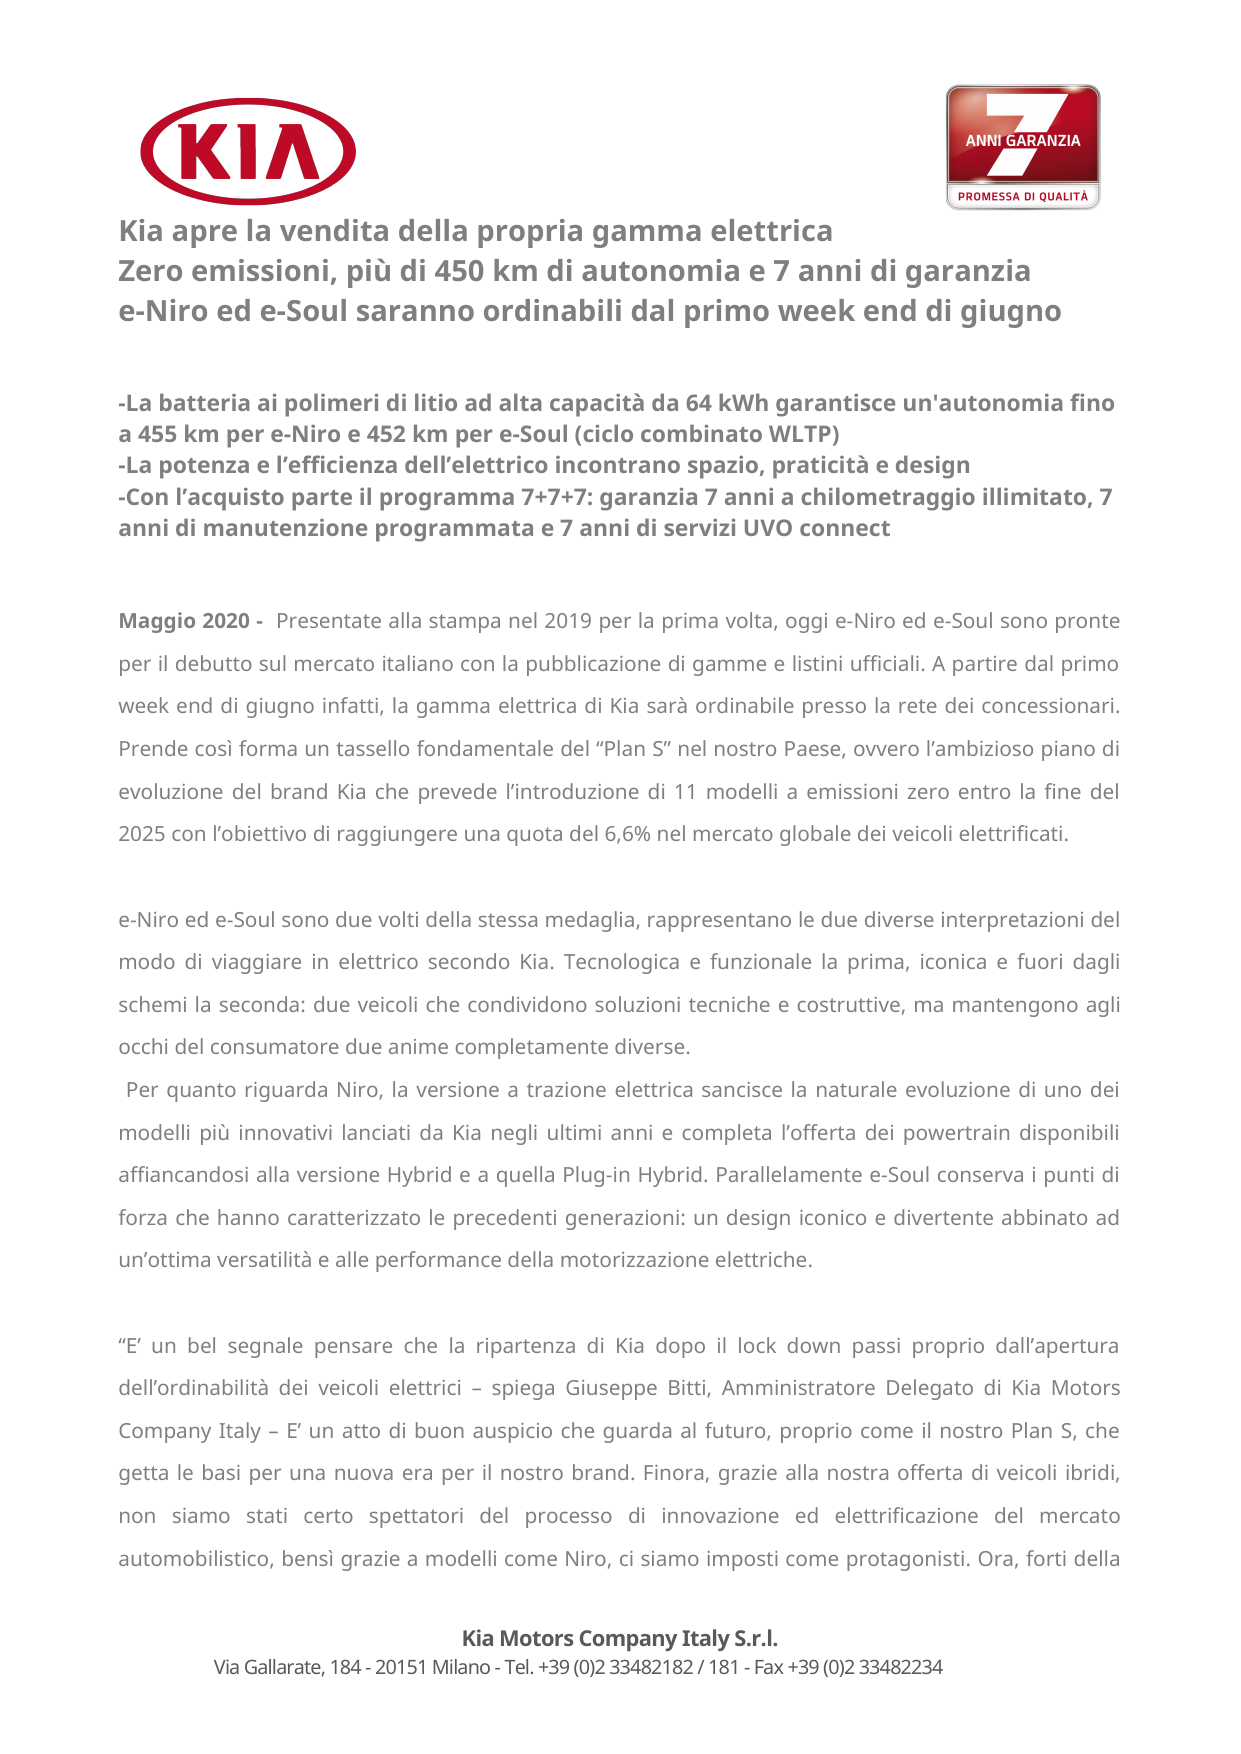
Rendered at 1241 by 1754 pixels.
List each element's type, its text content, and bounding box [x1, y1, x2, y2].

text Kia apre la vendita della propria gamma elettrica [118, 211, 1122, 250]
picture [118, 73, 378, 211]
text Maggio 2020 - Presentate alla stampa nel 2019 per la prima volta, oggi e-Niro ed e-Soul sono pronte per il debutto sul mercato italiano con la pubblicazione di gamme e listini ufficiali. A partire dal primo week end di giugno infatti, la gamma elettrica di Kia sarà ordinabile presso la rete dei concessionari. Prende così forma un tassello fondamentale del “Plan S” nel nostro Paese, ovvero l’ambizioso piano di evoluzione del brand Kia che prevede l’introduzione di 11 modelli a emissioni zero entro la fine del 2025 con l’obiettivo di raggiungere una quota del 6,6% nel mercato globale dei veicoli elettrificati. [118, 606, 1122, 848]
text Zero emissioni, più di 450 km di autonomia e 7 anni di garanzia e-Niro ed e-Soul saranno ordinabili dal primo week end di giugno [118, 250, 1122, 330]
text -La batteria ai polimeri di litio ad alta capacità da 64 kWh garantisce un'autonomia fino a 455 km per e-Niro e 452 km per e-Soul (ciclo combinato WLTP) -La potenza e l’efficienza dell’elettrico incontrano spazio, praticità e design -Con l’acquisto parte il programma 7+7+7: garanzia 7 anni a chilometraggio illimitato, 7 anni di manutenzione programmata e 7 anni di servizi UVO connect [118, 387, 1122, 543]
picture [945, 84, 1102, 211]
text e-Niro ed e-Soul sono due volti della stessa medaglia, rappresentano le due diverse interpretazioni del modo di viaggiare in elettrico secondo Kia. Tecnologica e funzionale la prima, iconica e fuori dagli schemi la seconda: due veicoli che condividono soluzioni tecniche e costruttive, ma mantengono agli occhi del consumatore due anime completamente diverse. [118, 905, 1122, 1061]
text Per quanto riguarda Niro, la versione a trazione elettrica sancisce la naturale evoluzione di uno dei modelli più innovativi lanciati da Kia negli ultimi anni e completa l’offerta dei powertrain disponibili affiancandosi alla versione Hybrid e a quella Plug-in Hybrid. Parallelamente e-Soul conserva i punti di forza che hanno caratterizzato le precedenti generazioni: un design iconico e divertente abbinato ad un’ottima versatilità e alle performance della motorizzazione elettriche. [118, 1075, 1122, 1274]
